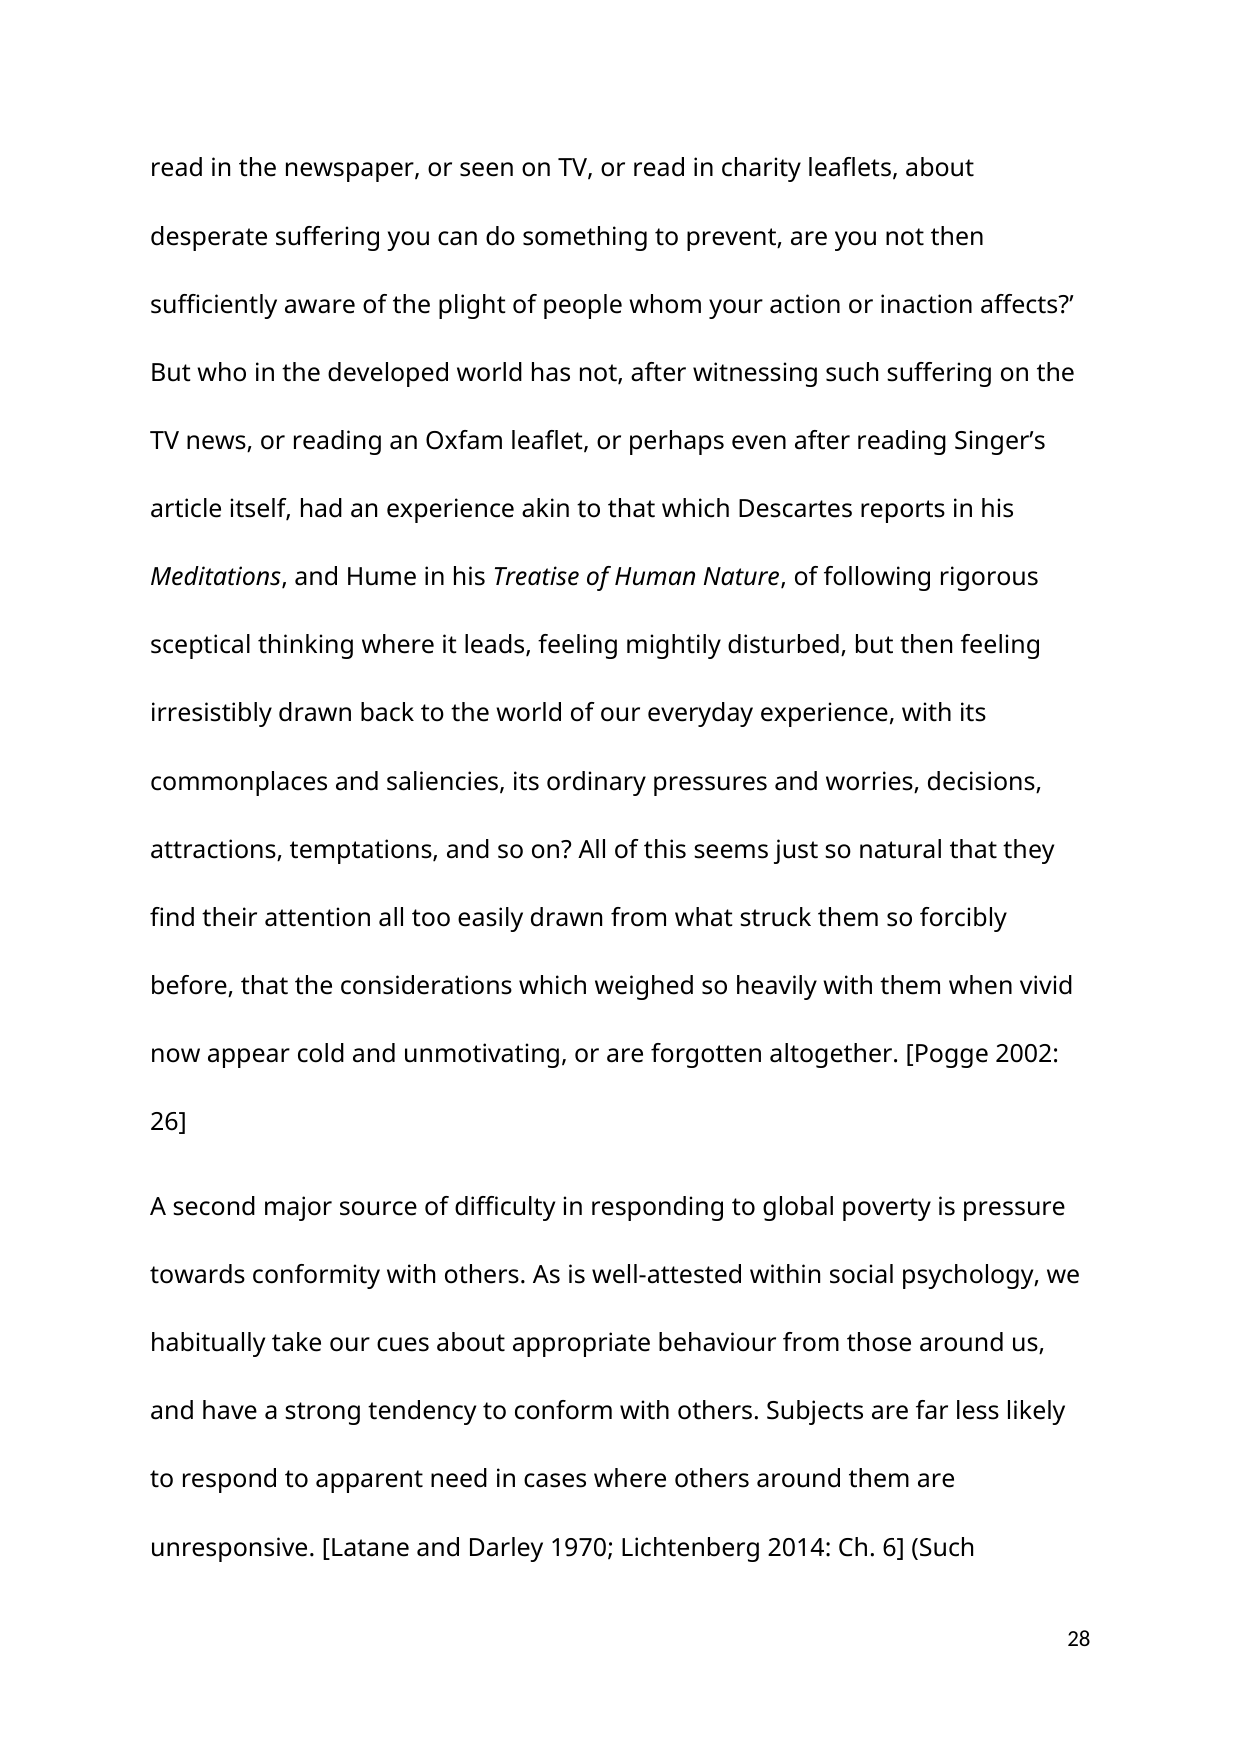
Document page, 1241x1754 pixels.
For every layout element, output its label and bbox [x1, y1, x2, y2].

text [150, 150, 1090, 1138]
text [150, 1188, 1090, 1563]
